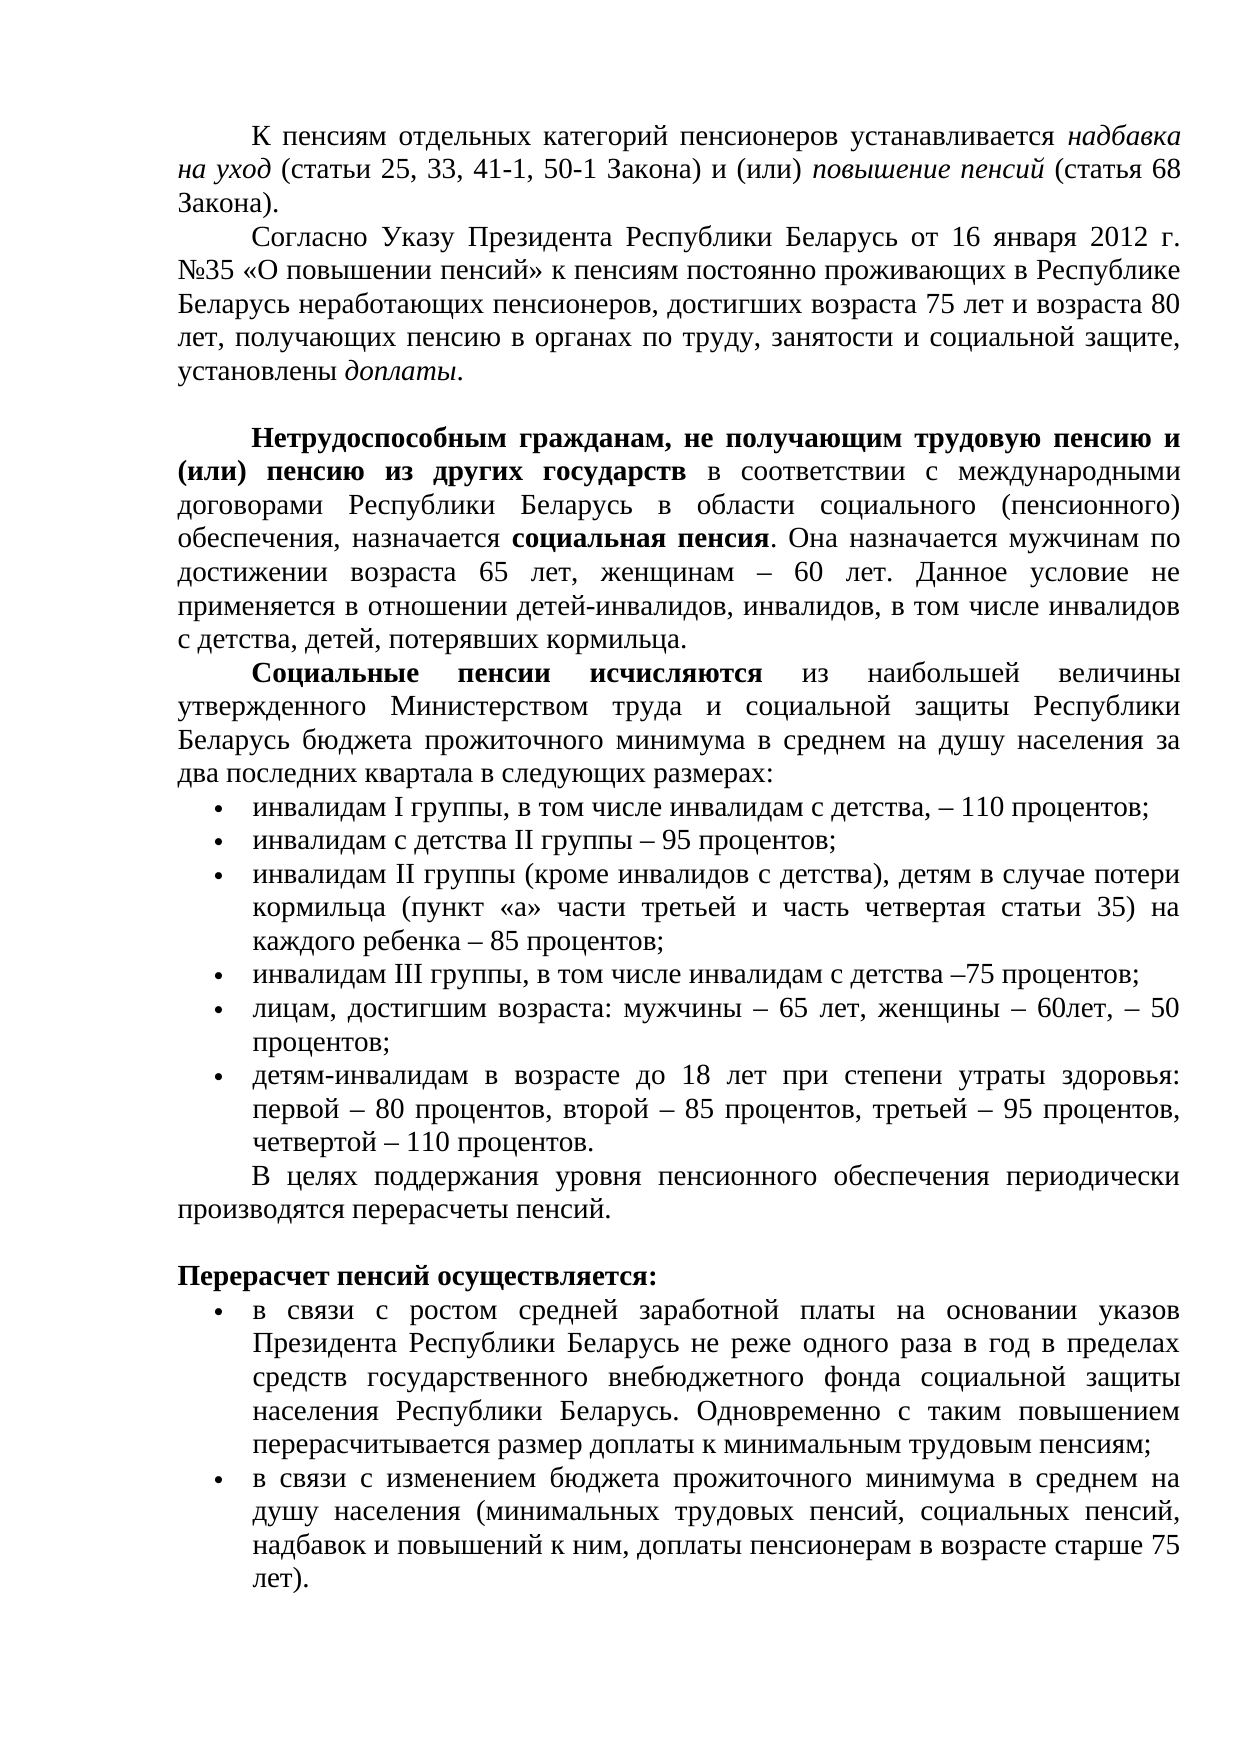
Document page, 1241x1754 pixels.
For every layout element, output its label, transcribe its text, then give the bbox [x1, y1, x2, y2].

list инвалидам с детства II группы – 95 процентов; [215, 822, 1181, 856]
list лицам, достигшим возраста: мужчины – 65 лет, женщины – 60лет, – 50 процентов; [215, 990, 1181, 1057]
list инвалидам III группы, в том числе инвалидам с детства –75 процентов; [215, 957, 1181, 990]
list инвалидам I группы, в том числе инвалидам с детства, – 110 процентов; [215, 789, 1181, 822]
text Перерасчет пенсий осуществляется: [177, 1258, 1181, 1292]
list в связи с ростом средней заработной платы на основании указов Президента Республики Беларусь не реже одного раза в год в пределах средств государственного внебюджетного фонда социальной защиты населения Республики Беларусь. Одновременно с таким повышением перерасчитывается размер доплаты к минимальным трудовым пенсиям; [215, 1292, 1181, 1460]
list в связи с изменением бюджета прожиточного минимума в среднем на душу населения (минимальных трудовых пенсий, социальных пенсий, надбавок и повышений к ним, доплаты пенсионерам в возрасте старше 75 лет). [215, 1460, 1181, 1594]
text Нетрудоспособным гражданам, не получающим трудовую пенсию и (или) пенсию из других государств в соответствии с международными договорами Республики Беларусь в области социального (пенсионного) обеспечения, назначается социальная пенсия. Она назначается мужчинам по достижении возраста 65 лет, женщинам – 60 лет. Данное условие не применяется в отношении детей-инвалидов, инвалидов, в том числе инвалидов с детства, детей, потерявших кормильца. [177, 420, 1181, 655]
text В целях поддержания уровня пенсионного обеспечения периодически производятся перерасчеты пенсий. [177, 1158, 1181, 1225]
list детям-инвалидам в возрасте до 18 лет при степени утраты здоровья: первой – 80 процентов, второй – 85 процентов, третьей – 95 процентов, четвертой – 110 процентов. [215, 1057, 1181, 1158]
text Согласно Указу Президента Республики Беларусь от 16 января 2012 г. №35 «О повышении пенсий» к пенсиям постоянно проживающих в Республике Беларусь неработающих пенсионеров, достигших возраста 75 лет и возраста 80 лет, получающих пенсию в органах по труду, занятости и социальной защите, установлены доплаты. [177, 219, 1181, 386]
text Социальные пенсии исчисляются из наибольшей величины утвержденного Министерством труда и социальной защиты Республики Беларусь бюджета прожиточного минимума в среднем на душу населения за два последних квартала в следующих размерах: [177, 655, 1181, 789]
text К пенсиям отдельных категорий пенсионеров устанавливается надбавка на уход (статьи 25, 33, 41-1, 50-1 Закона) и (или) повышение пенсий (статья 68 Закона). [177, 118, 1181, 219]
list инвалидам II группы (кроме инвалидов с детства), детям в случае потери кормильца (пункт «а» части третьей и часть четвертая статьи 35) на каждого ребенка – 85 процентов; [215, 856, 1181, 957]
